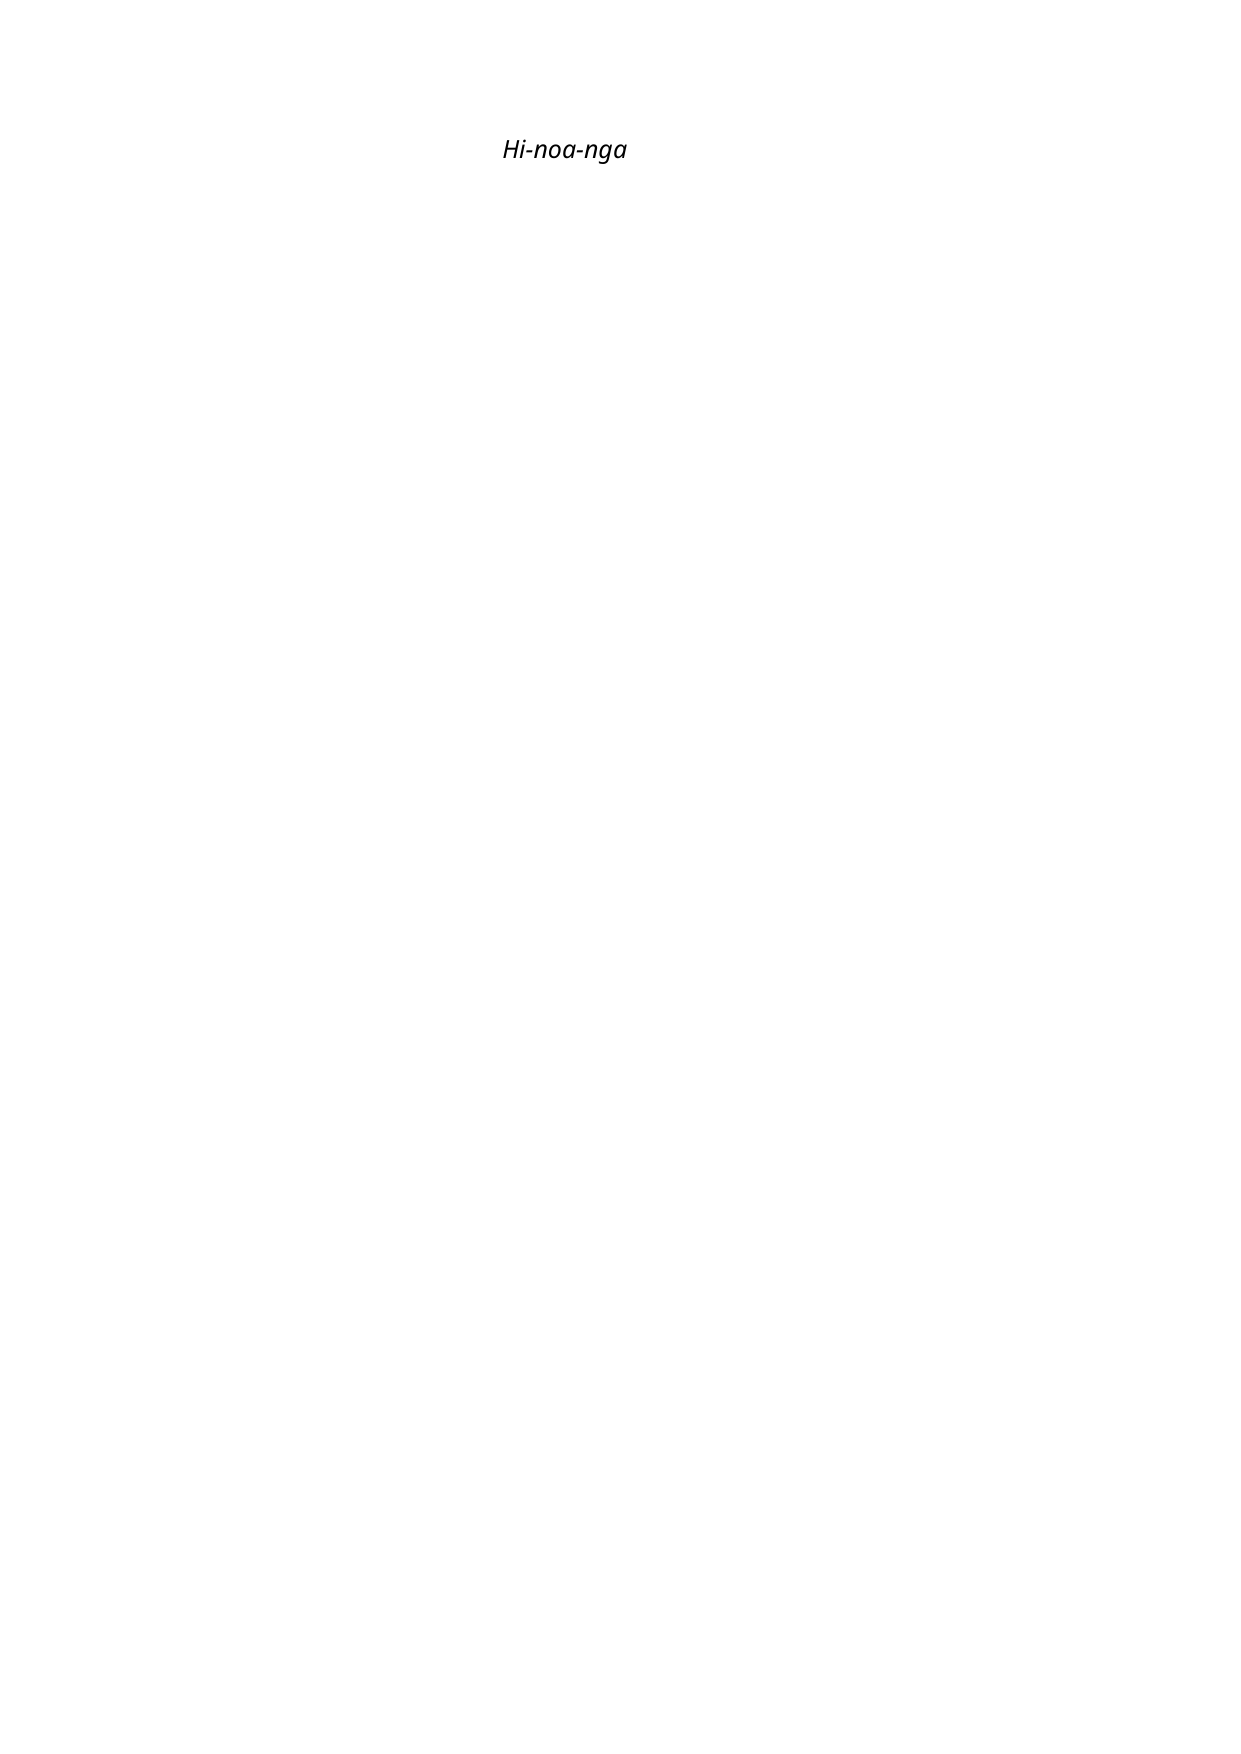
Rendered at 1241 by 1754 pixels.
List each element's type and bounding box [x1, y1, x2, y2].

text [502, 131, 741, 165]
